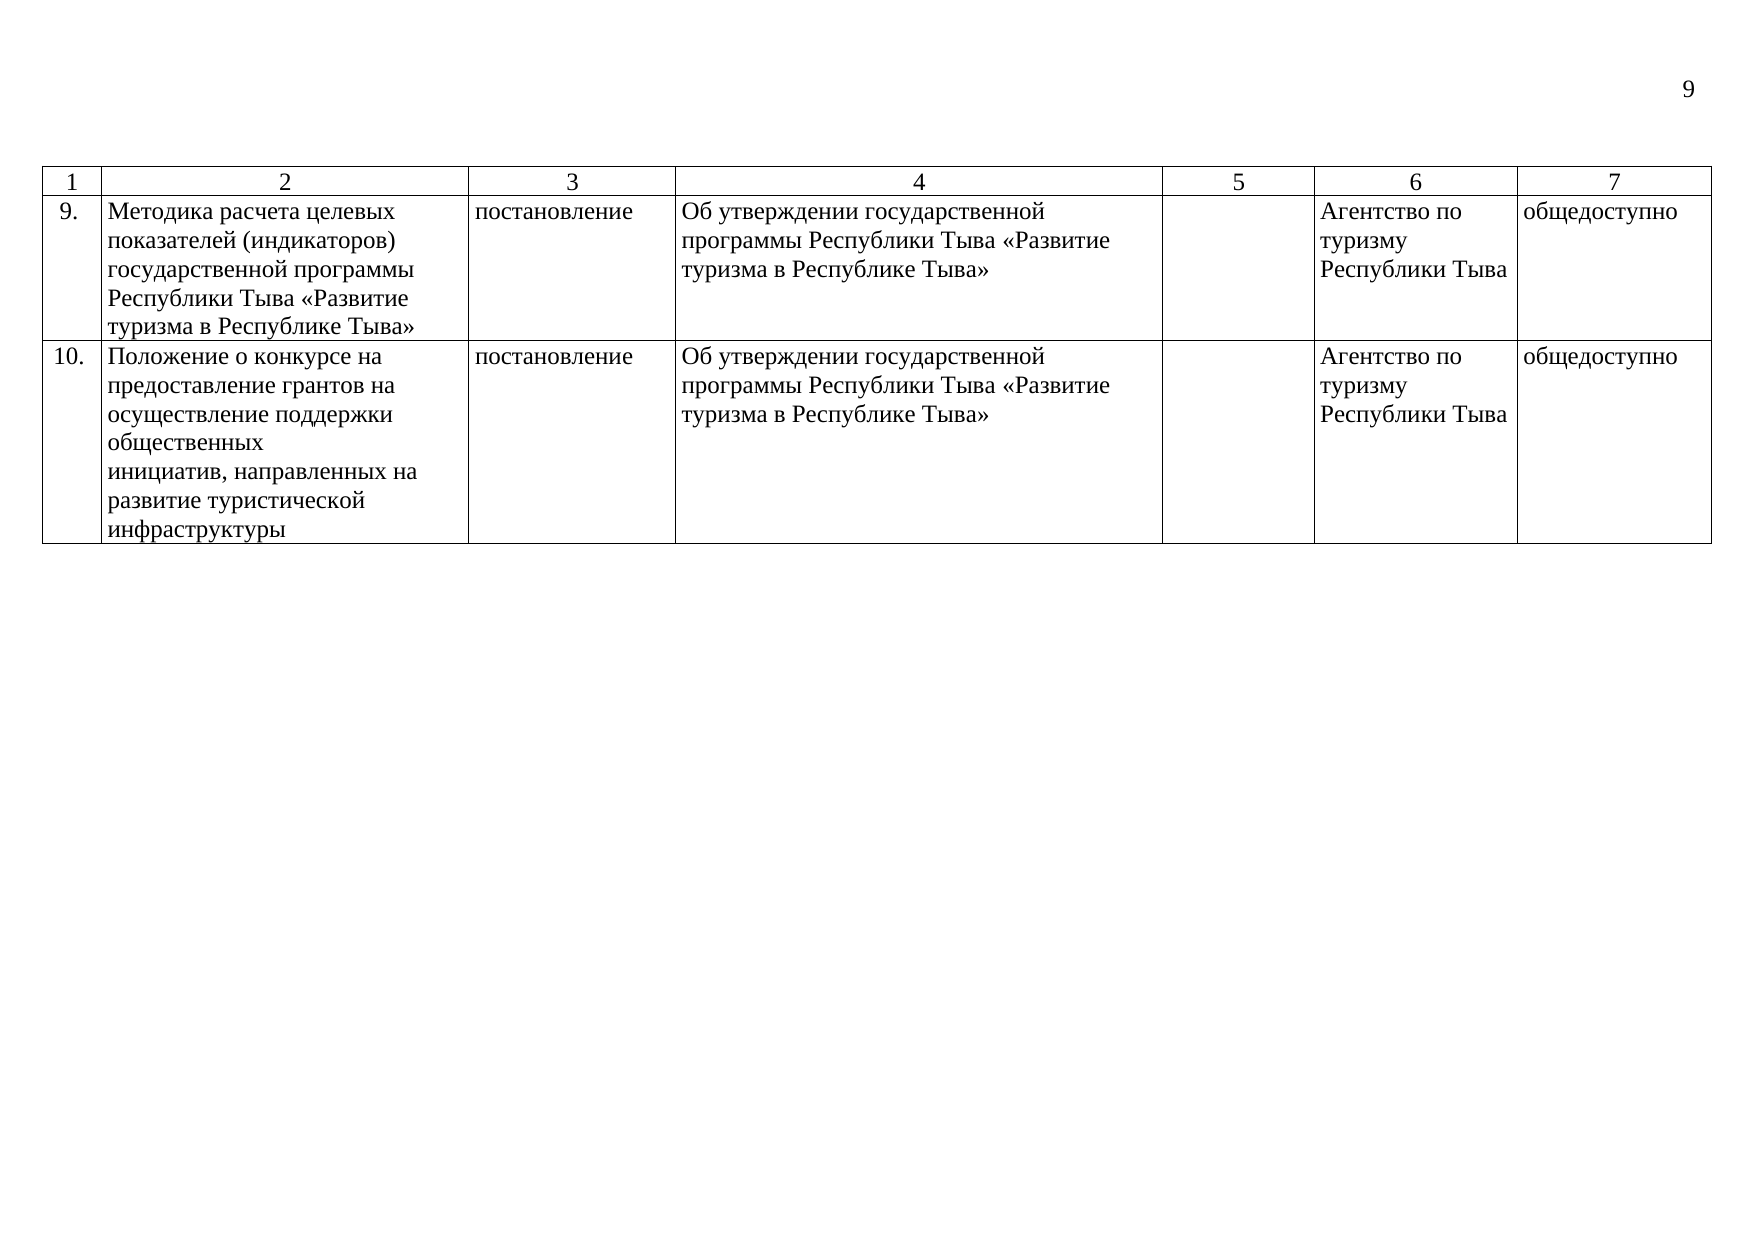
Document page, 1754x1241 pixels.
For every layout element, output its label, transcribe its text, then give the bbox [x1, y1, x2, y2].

table_cell Об утверждении государственной программы Республики Тыва «Развитие туризма в Республике Тыва» [676, 341, 1162, 542]
table_header 7 [1518, 167, 1711, 195]
table_header 4 [676, 167, 1162, 195]
table_cell общедоступно [1518, 341, 1711, 542]
table_cell Методика расчета целевых показателей (индикаторов) государственной программы Республики Тыва «Развитие туризма в Республике Тыва» [102, 196, 468, 340]
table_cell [676, 196, 1162, 340]
table_cell [1163, 341, 1314, 542]
table_header 3 [469, 167, 675, 195]
table_cell общедоступно [1518, 196, 1711, 340]
table_cell постановление [469, 196, 675, 340]
table_cell [43, 196, 101, 340]
table_header 2 [102, 167, 468, 195]
table_cell постановление [469, 341, 675, 542]
table_header 1 [43, 167, 101, 195]
table_cell [1163, 196, 1314, 340]
table_cell [43, 341, 101, 542]
table_cell Агентство по туризму Республики Тыва [1315, 341, 1517, 542]
table_header 5 [1163, 167, 1314, 195]
table_cell Положение о конкурсе на предоставление грантов на осуществление поддержки общественных инициатив, направленных на развитие туристической инфраструктуры [102, 341, 468, 542]
table_cell Агентство по туризму Республики Тыва [1315, 196, 1517, 340]
table_header 6 [1315, 167, 1517, 195]
